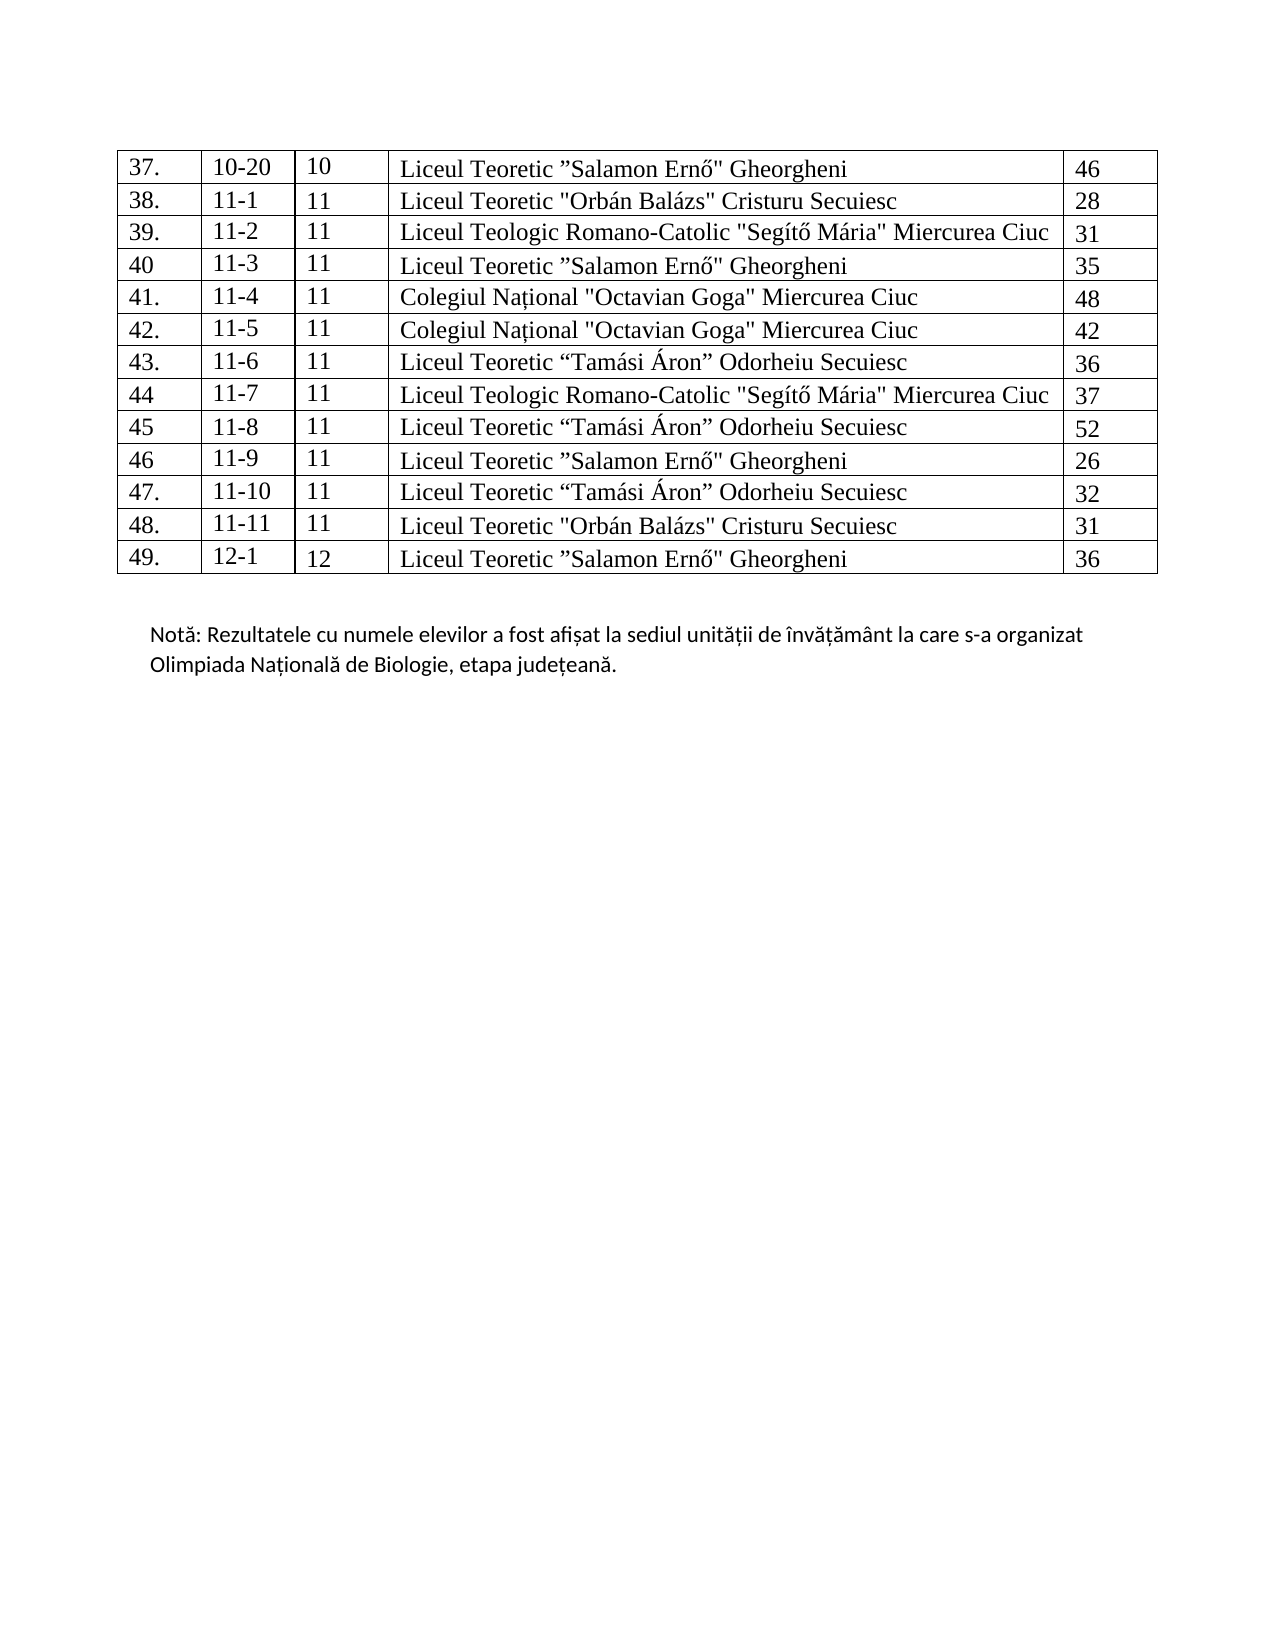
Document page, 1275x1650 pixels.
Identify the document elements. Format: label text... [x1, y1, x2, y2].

table_cell Liceul Teoretic "Orbán Balázs" Cristuru Secuiesc [389, 509, 1063, 540]
table_cell 41. [118, 281, 201, 312]
table_cell 11-6 [202, 346, 294, 377]
table_cell 43. [118, 346, 201, 377]
table_cell Liceul Teoretic ”Salamon Ernő" Gheorgheni [389, 444, 1063, 475]
table_cell 11 [296, 216, 388, 247]
table_cell 52 [1064, 411, 1157, 442]
table_cell 38. [118, 184, 201, 215]
table_cell 11 [296, 444, 388, 475]
table_cell 11-5 [202, 314, 294, 345]
table_cell 11 [296, 476, 388, 507]
table_cell 10 [296, 151, 388, 182]
table_cell 11 [296, 249, 388, 280]
table_cell 11-7 [202, 379, 294, 410]
table_cell 11-11 [202, 509, 294, 540]
table_cell 48 [1064, 281, 1157, 312]
table_cell 48. [118, 509, 201, 540]
table_cell 40 [118, 249, 201, 280]
table_cell 11-1 [202, 184, 294, 215]
table_cell 11-3 [202, 249, 294, 280]
table_cell 36 [1064, 541, 1157, 572]
table_cell 11-10 [202, 476, 294, 507]
table_cell 11 [296, 346, 388, 377]
table_cell 11 [296, 379, 388, 410]
table_cell 11-8 [202, 411, 294, 442]
table_cell Liceul Teologic Romano-Catolic "Segítő Mária" Miercurea Ciuc [389, 216, 1063, 247]
table_cell 11 [296, 314, 388, 345]
table_cell 46 [1064, 151, 1157, 182]
table_cell 37 [1064, 379, 1157, 410]
text Notă: Rezultatele cu numele elevilor a fost afișat la sediul unității de învățământ la care s-a organizat Olimpiada Națională de Biologie, etapa județeană. [150, 620, 1125, 679]
table_cell Liceul Teoretic ”Salamon Ernő" Gheorgheni [389, 151, 1063, 182]
table_cell Liceul Teologic Romano-Catolic "Segítő Mária" Miercurea Ciuc [389, 379, 1063, 410]
table_cell Colegiul Național "Octavian Goga" Miercurea Ciuc [389, 314, 1063, 345]
table_cell 36 [1064, 346, 1157, 377]
table_cell 12 [296, 541, 388, 572]
table_cell 11 [296, 509, 388, 540]
table_cell 10-20 [202, 151, 294, 182]
table_cell 28 [1064, 184, 1157, 215]
table_cell 11-9 [202, 444, 294, 475]
table_cell Colegiul Național "Octavian Goga" Miercurea Ciuc [389, 281, 1063, 312]
table_cell 46 [118, 444, 201, 475]
table_cell 37. [118, 151, 201, 182]
table_cell 32 [1064, 476, 1157, 507]
table_cell 47. [118, 476, 201, 507]
table_cell 44 [118, 379, 201, 410]
table_cell 12-1 [202, 541, 294, 572]
table_cell 11 [296, 281, 388, 312]
table_cell 11 [296, 411, 388, 442]
table_cell 31 [1064, 509, 1157, 540]
table_cell Liceul Teoretic “Tamási Áron” Odorheiu Secuiesc [389, 346, 1063, 377]
table_cell 31 [1064, 216, 1157, 247]
table_cell 26 [1064, 444, 1157, 475]
table_cell Liceul Teoretic “Tamási Áron” Odorheiu Secuiesc [389, 476, 1063, 507]
table_cell 11 [296, 184, 388, 215]
table_cell Liceul Teoretic “Tamási Áron” Odorheiu Secuiesc [389, 411, 1063, 442]
table_cell 49. [118, 541, 201, 572]
table_cell Liceul Teoretic ”Salamon Ernő" Gheorgheni [389, 541, 1063, 572]
table_cell 35 [1064, 249, 1157, 280]
table_cell 11-2 [202, 216, 294, 247]
table_cell 11-4 [202, 281, 294, 312]
table_cell 39. [118, 216, 201, 247]
table_cell 45 [118, 411, 201, 442]
table_cell Liceul Teoretic "Orbán Balázs" Cristuru Secuiesc [389, 184, 1063, 215]
table_cell Liceul Teoretic ”Salamon Ernő" Gheorgheni [389, 249, 1063, 280]
table_cell 42 [1064, 314, 1157, 345]
table_cell 42. [118, 314, 201, 345]
